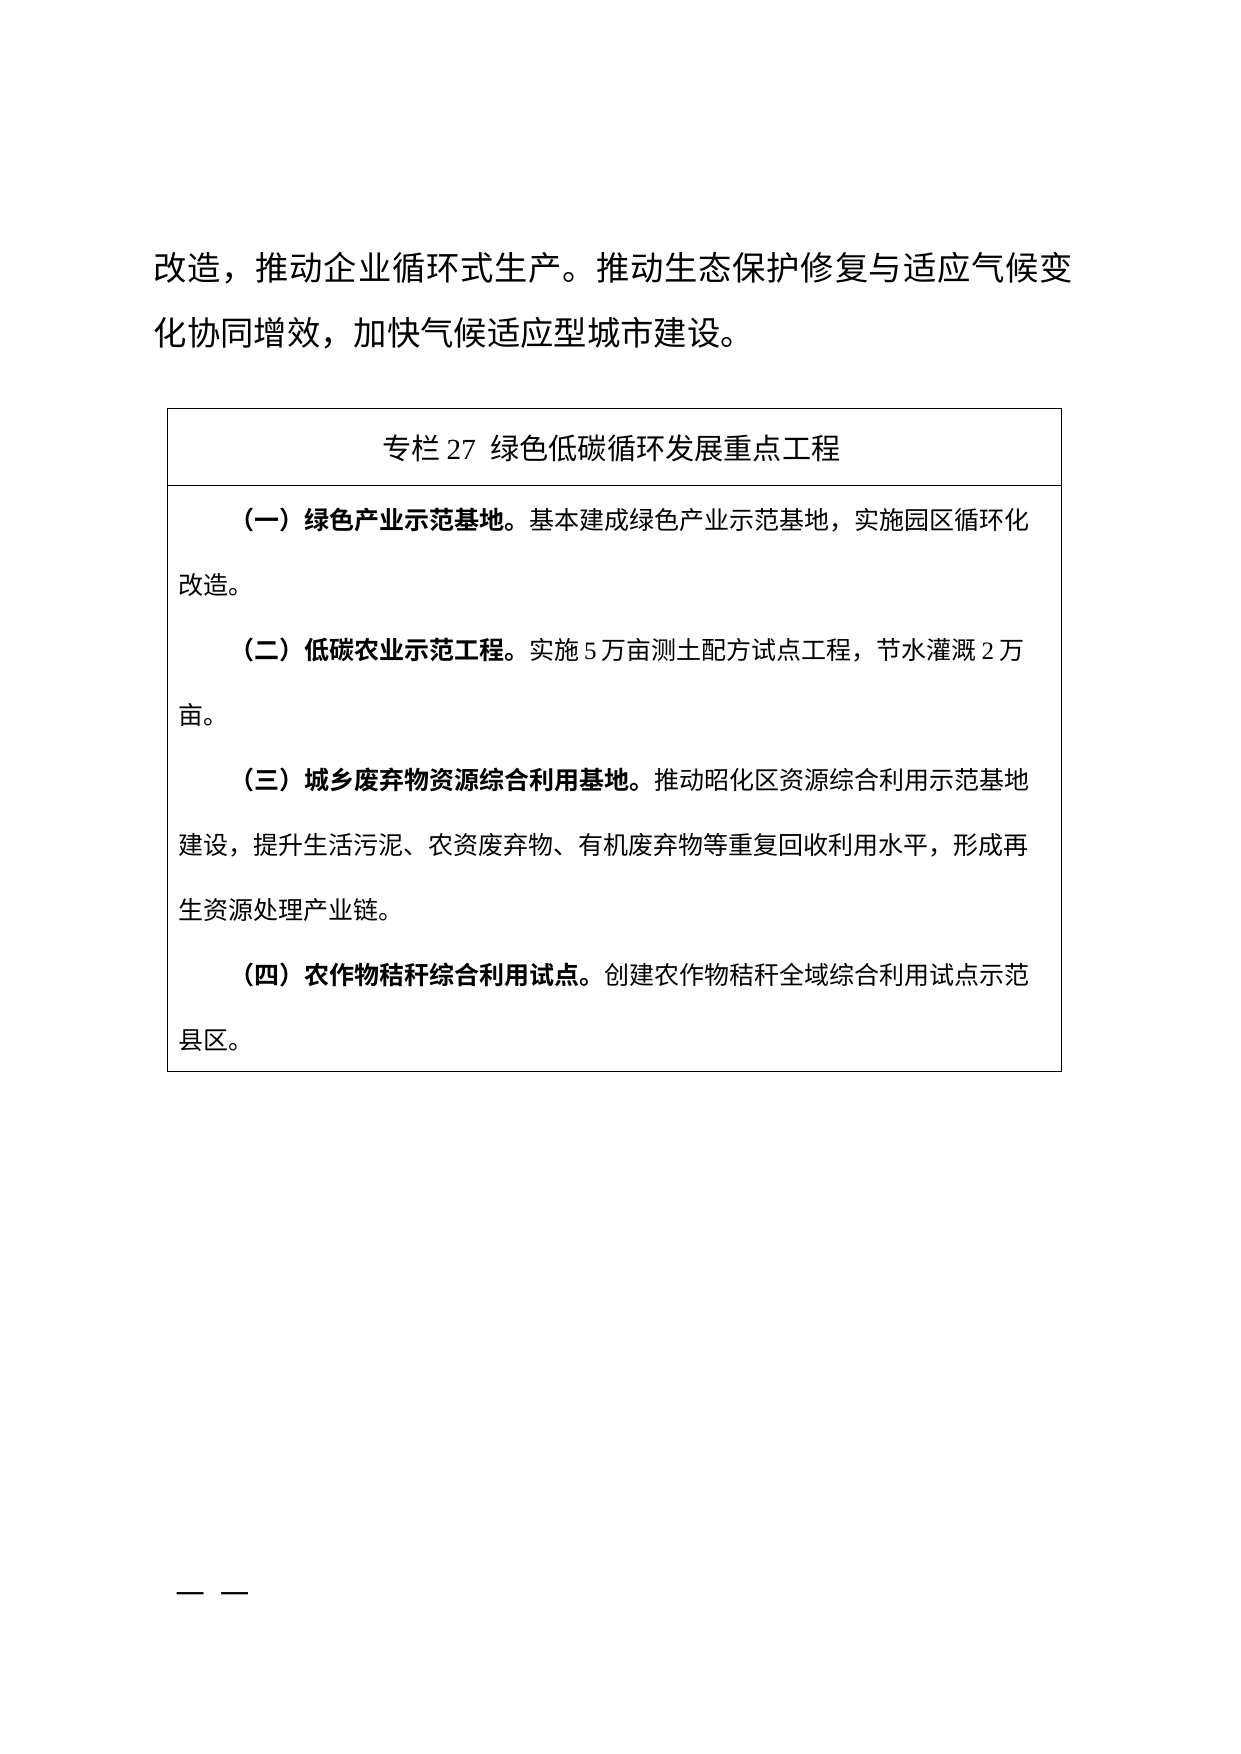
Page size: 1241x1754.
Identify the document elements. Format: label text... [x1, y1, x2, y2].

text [153, 233, 1075, 363]
table_cell （一）绿色产业示范基地。基本建成绿色产业示范基地，实施园区循环化改造。 （二）低碳农业示范工程。实施5万亩测土配方试点工程，节水灌溉2万亩。 （三）城乡废弃物资源综合利用基地。推动昭化区资源综合利用示范基地建设，提升生活污泥、农资废弃物、有机废弃物等重复回收利用水平，形成再生资源处理产业链。 （四）农作物秸秆综合利用试点。创建农作物秸秆全域综合利用试点示范县区。 [168, 486, 1061, 1071]
table_header 专栏27 绿色低碳循环发展重点工程 [168, 409, 1061, 485]
